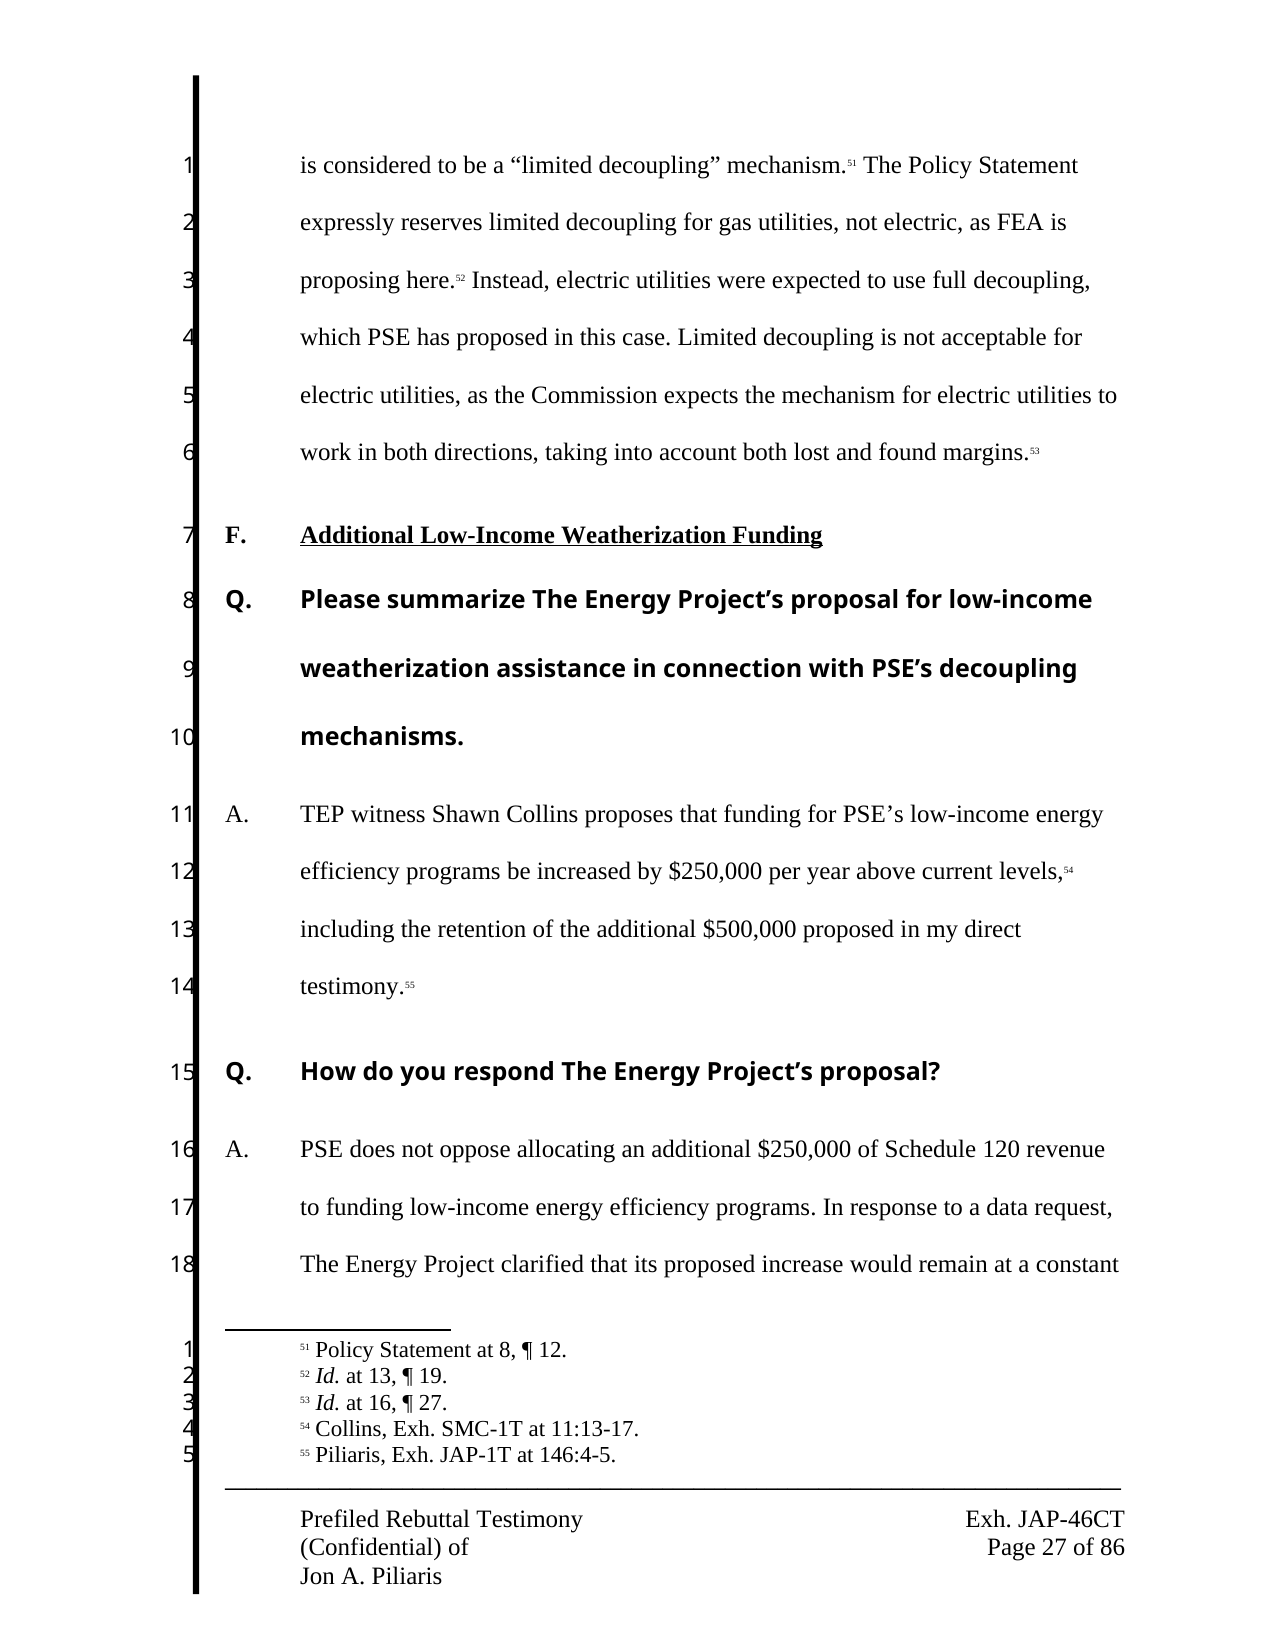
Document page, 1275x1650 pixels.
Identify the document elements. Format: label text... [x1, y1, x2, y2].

text Q. How do you respond The Energy Project’s proposal? [225, 1054, 1125, 1088]
text A. TEP witness Shawn Collins proposes that funding for PSE’s low-income energy efficiency programs be increased by $250,000 per year above current levels, including the retention of the additional $500,000 proposed in my direct testimony. [225, 799, 1125, 1000]
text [225, 150, 1125, 466]
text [225, 1134, 1125, 1278]
text Q. Please summarize The Energy Project’s proposal for low-income weatherization assistance in connection with PSE’s decoupling mechanisms. [225, 582, 1125, 752]
text Additional Low-Income Weatherization Funding [225, 520, 1050, 549]
